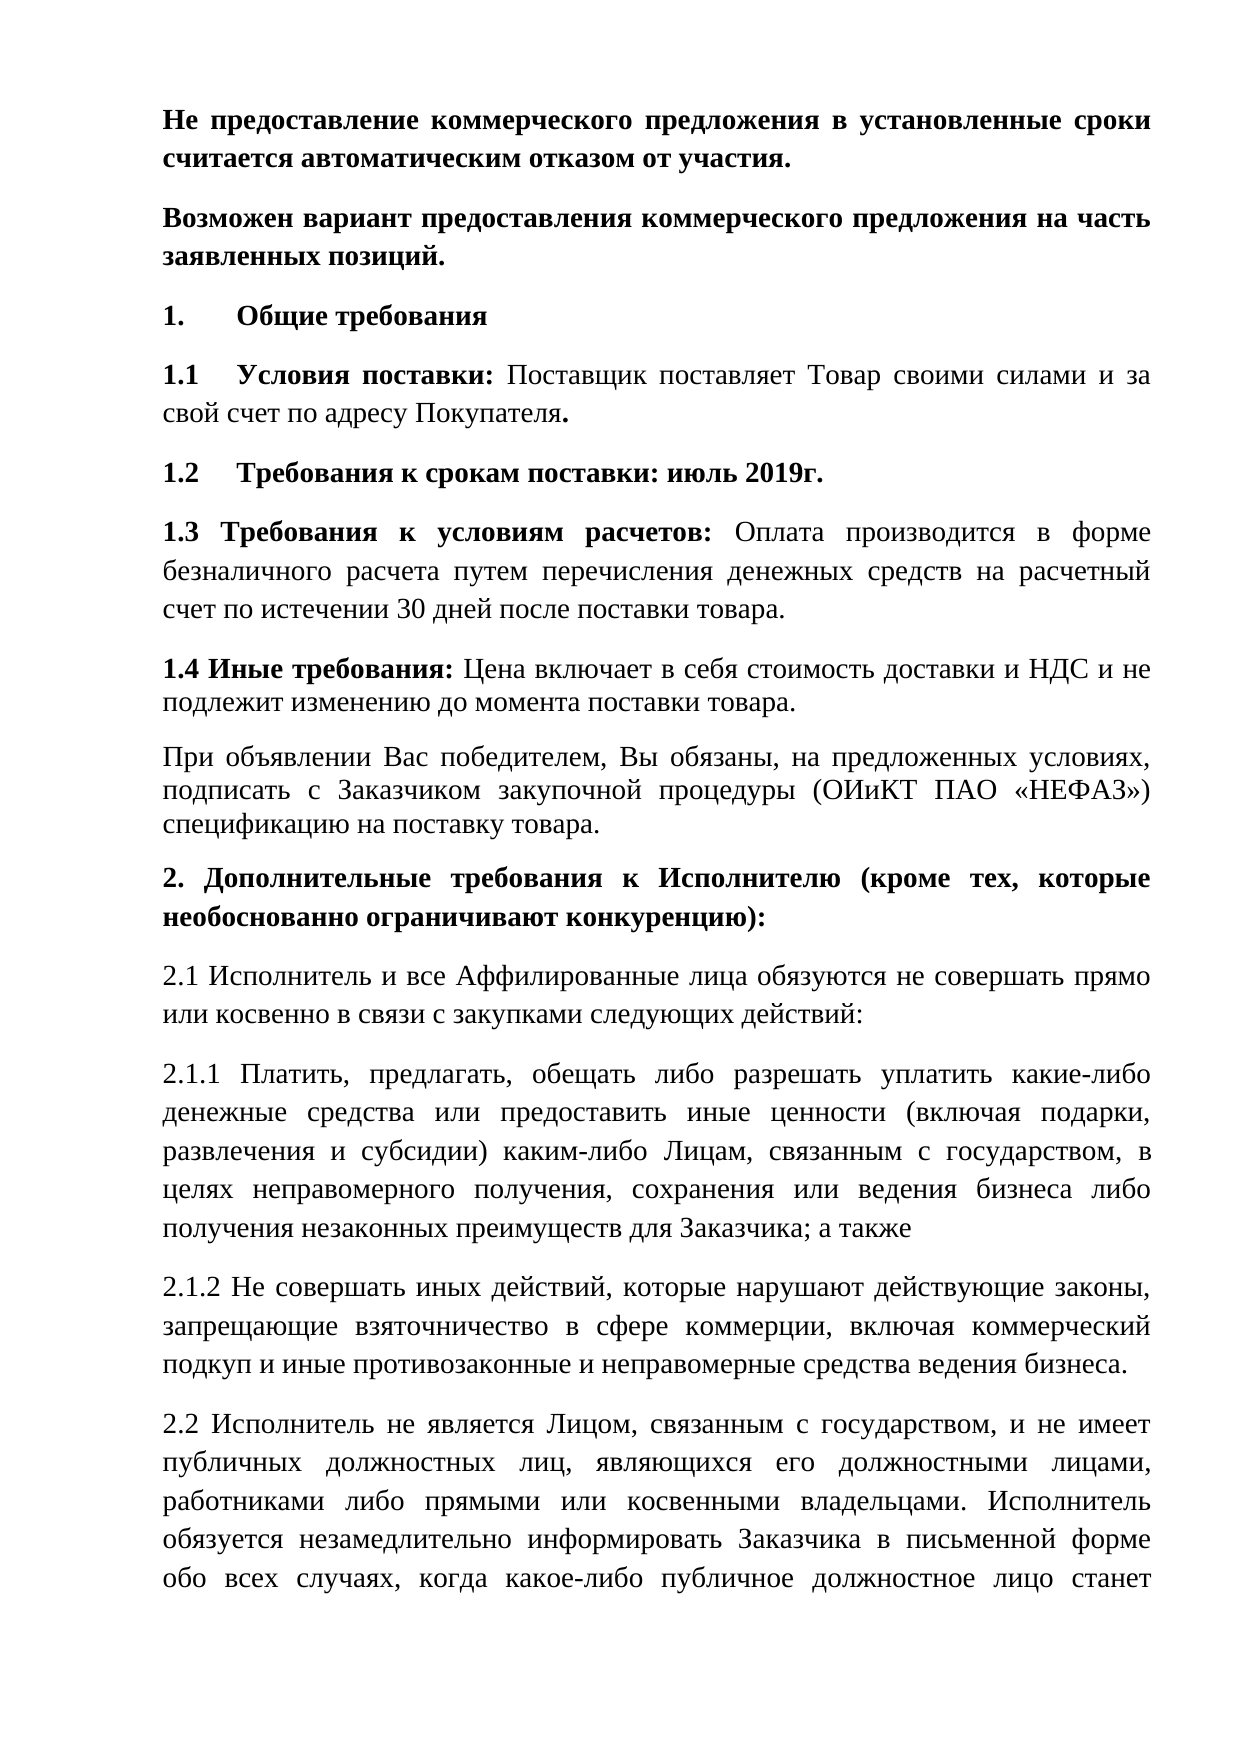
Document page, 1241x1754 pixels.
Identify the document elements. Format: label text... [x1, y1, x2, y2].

text 1.4 Иные требования: Цена включает в себя стоимость доставки и НДС и не подлежит изменению до момента поставки товара. [162, 651, 1152, 718]
text 2.1 Исполнитель и все Аффилированные лица обязуются не совершать прямо или косвенно в связи с закупками следующих действий: [162, 958, 1152, 1030]
text 1.2 Требования к срокам поставки: июль 2019г. [162, 455, 1152, 488]
text Возможен вариант предоставления коммерческого предложения на часть заявленных позиций. [162, 200, 1152, 272]
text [162, 1406, 1152, 1594]
text 2. Дополнительные требования к Исполнителю (кроме тех, которые необоснованно ограничивают конкуренцию): [162, 860, 1152, 932]
text 1. Общие требования [162, 298, 1152, 331]
text Не предоставление коммерческого предложения в установленные сроки считается автоматическим отказом от участия. [162, 102, 1152, 174]
text При объявлении Вас победителем, Вы обязаны, на предложенных условиях, подписать с Заказчиком закупочной процедуры (ОИиКТ ПАО «НЕФАЗ») спецификацию на поставку товара. [162, 739, 1152, 839]
text 1.1 Условия поставки: Поставщик поставляет Товар своими силами и за свой счет по адресу Покупателя. [162, 357, 1152, 429]
text 1.3 Требования к условиям расчетов: Оплата производится в форме безналичного расчета путем перечисления денежных средств на расчетный счет по истечении 30 дней после поставки товара. [162, 514, 1152, 625]
text 2.1.1 Платить, предлагать, обещать либо разрешать уплатить какие-либо денежные средства или предоставить иные ценности (включая подарки, развлечения и субсидии) каким-либо Лицам, связанным с государством, в целях неправомерного получения, сохранения или ведения бизнеса либо получения незаконных преимуществ для Заказчика; а также [162, 1056, 1152, 1244]
text 2.1.2 Не совершать иных действий, которые нарушают действующие законы, запрещающие взяточничество в сфере коммерции, включая коммерческий подкуп и иные противозаконные и неправомерные средства ведения бизнеса. [162, 1269, 1152, 1380]
